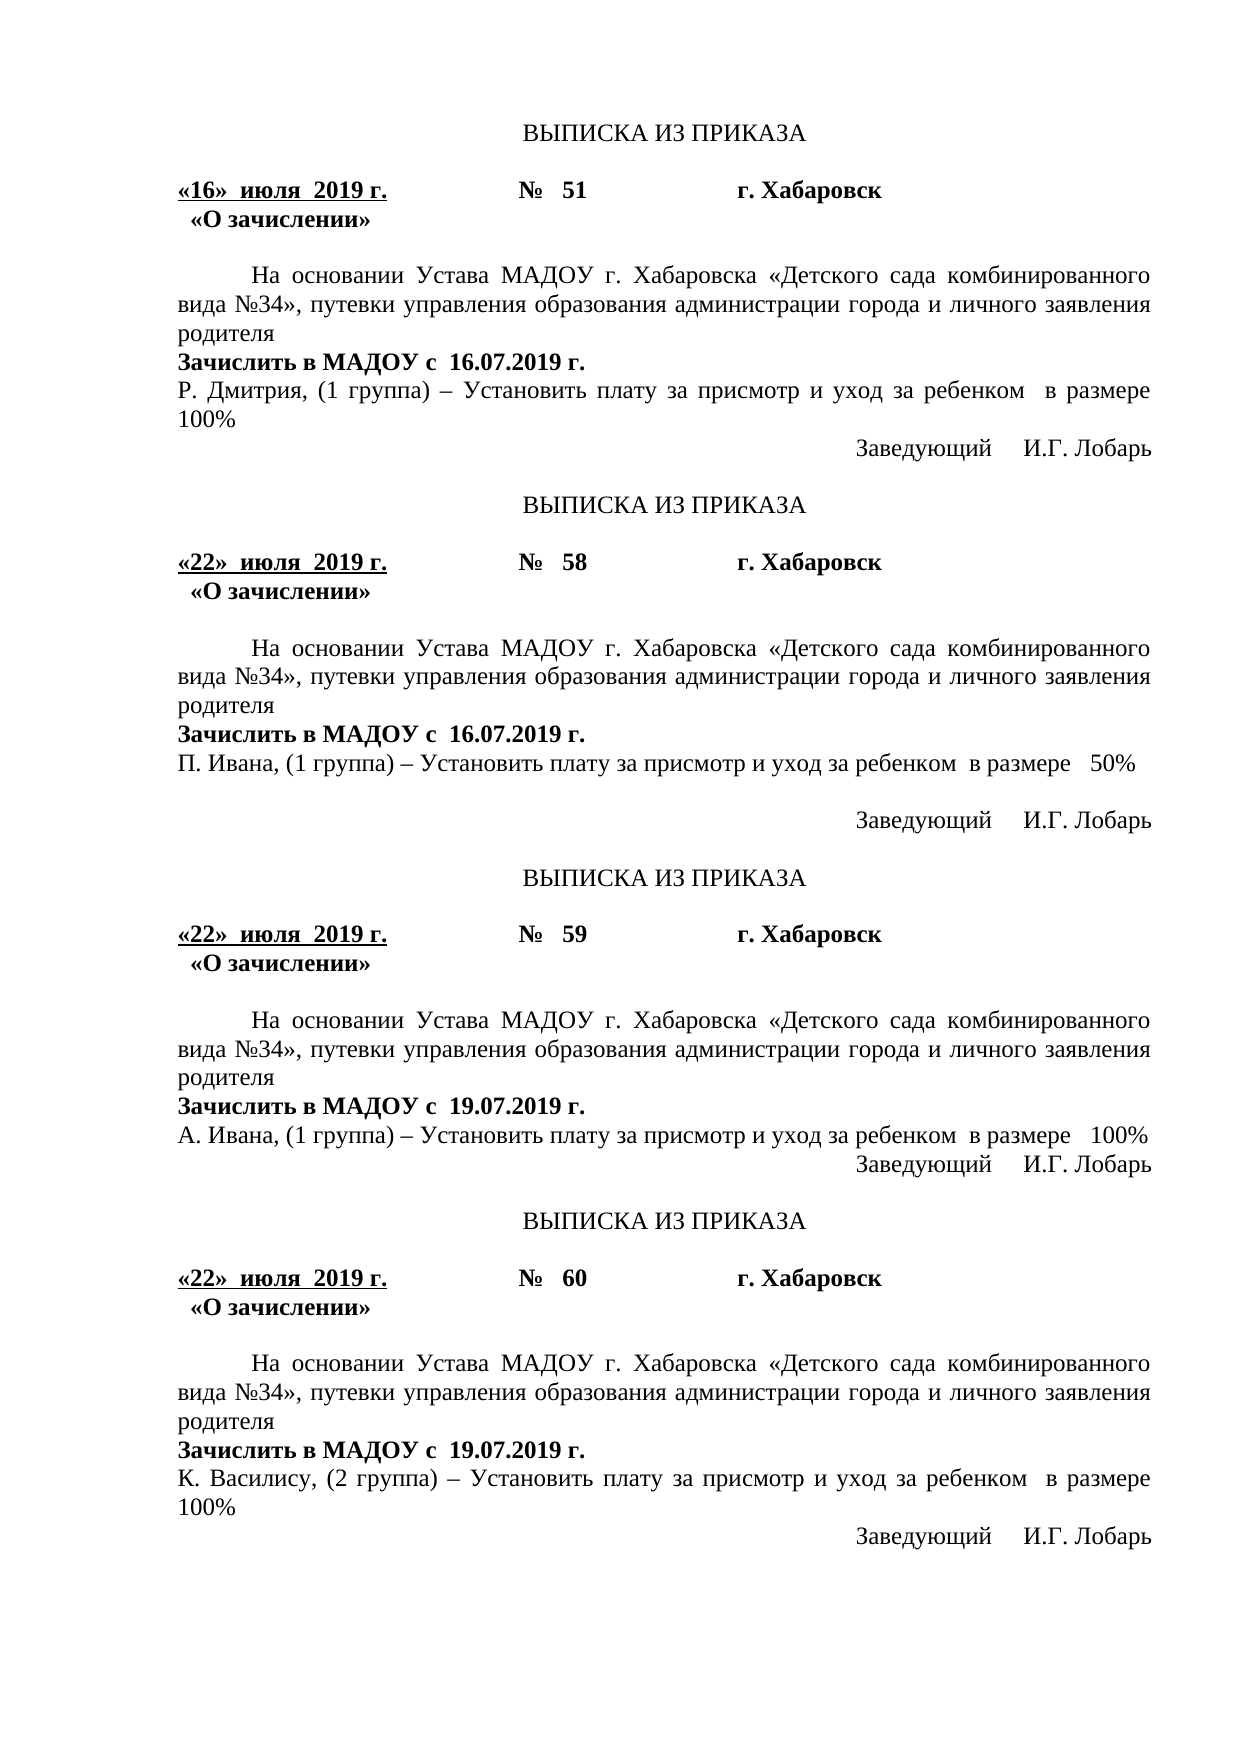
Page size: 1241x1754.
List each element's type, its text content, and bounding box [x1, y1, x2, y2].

text ВЫПИСКА ИЗ ПРИКАЗА [177, 863, 1152, 891]
text Заведующий И.Г. Лобарь [177, 805, 1152, 834]
text А. Ивана, (1 группа) – Установить плату за присмотр и уход за ребенком в размере 100% [177, 1120, 1152, 1149]
text ВЫПИСКА ИЗ ПРИКАЗА [177, 1206, 1152, 1235]
text «О зачислении» [177, 576, 1152, 605]
text «О зачислении» [177, 948, 1152, 977]
text ВЫПИСКА ИЗ ПРИКАЗА [177, 490, 1152, 519]
text Заведующий И.Г. Лобарь [177, 1149, 1152, 1177]
text Зачислить в МАДОУ с 16.07.2019 г. [177, 719, 1152, 748]
text «16» июля 2019 г. № 51 г. Хабаровск [177, 175, 1152, 204]
text Заведующий И.Г. Лобарь [177, 1521, 1152, 1550]
text П. Ивана, (1 группа) – Установить плату за присмотр и уход за ребенком в размере 50% [177, 748, 1152, 776]
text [177, 260, 1152, 347]
text Зачислить в МАДОУ с 16.07.2019 г. [177, 347, 1152, 375]
text Зачислить в МАДОУ с 19.07.2019 г. [177, 1091, 1152, 1120]
text Заведующий И.Г. Лобарь [177, 433, 1152, 462]
text «22» июля 2019 г. № 60 г. Хабаровск [177, 1263, 1152, 1292]
text К. Василису, (2 группа) – Установить плату за присмотр и уход за ребенком в размере 100% [177, 1463, 1152, 1521]
text «22» июля 2019 г. № 58 г. Хабаровск [177, 547, 1152, 576]
text Зачислить в МАДОУ с 19.07.2019 г. [177, 1435, 1152, 1463]
text Р. Дмитрия, (1 группа) – Установить плату за присмотр и уход за ребенком в размере 100% [177, 375, 1152, 433]
text ВЫПИСКА ИЗ ПРИКАЗА [177, 118, 1152, 147]
text «О зачислении» [177, 1292, 1152, 1321]
text «О зачислении» [177, 204, 1152, 232]
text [177, 1348, 1152, 1435]
text «22» июля 2019 г. № 59 г. Хабаровск [177, 919, 1152, 948]
